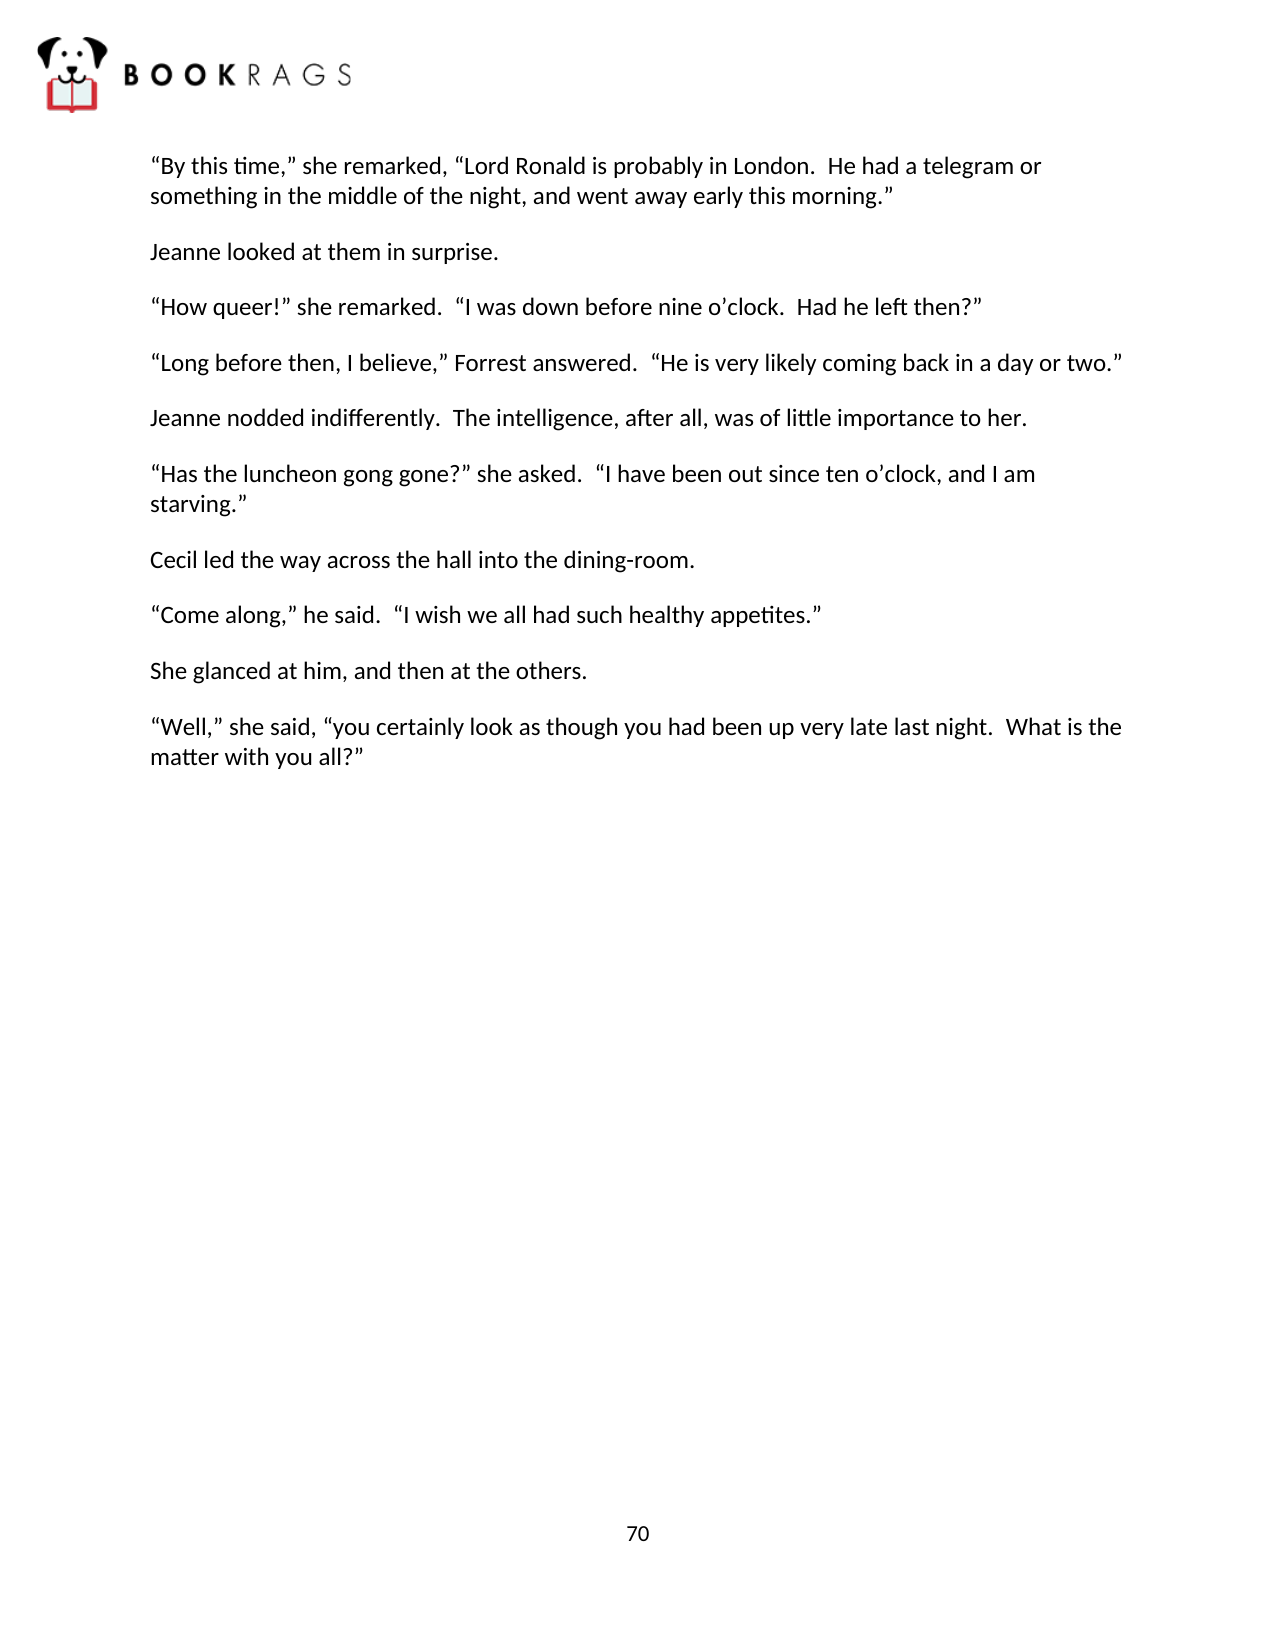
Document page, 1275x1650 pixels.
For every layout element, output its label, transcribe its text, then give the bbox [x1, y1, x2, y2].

text “Long before then, I believe,” Forrest answered. “He is very likely coming back in a day or two.” [150, 347, 1125, 378]
text “Well,” she said, “you certainly look as though you had been up very late last night. What is the matter with you all?” [150, 711, 1125, 772]
text Cecil led the way across the hall into the dining-room. [150, 544, 1125, 575]
picture [37, 37, 351, 113]
text “By this time,” she remarked, “Lord Ronald is probably in London. He had a telegram or something in the middle of the night, and went away early this morning.” [150, 150, 1125, 211]
text Jeanne nodded indifferently. The intelligence, after all, was of little importance to her. [150, 403, 1125, 433]
text She glanced at him, and then at the others. [150, 655, 1125, 686]
text “Has the luncheon gong gone?” she asked. “I have been out since ten o’clock, and I am starving.” [150, 458, 1125, 519]
text Jeanne looked at them in surprise. [150, 236, 1125, 267]
text “How queer!” she remarked. “I was down before nine o’clock. Had he left then?” [150, 292, 1125, 322]
text “Come along,” he said. “I wish we all had such healthy appetites.” [150, 600, 1125, 630]
